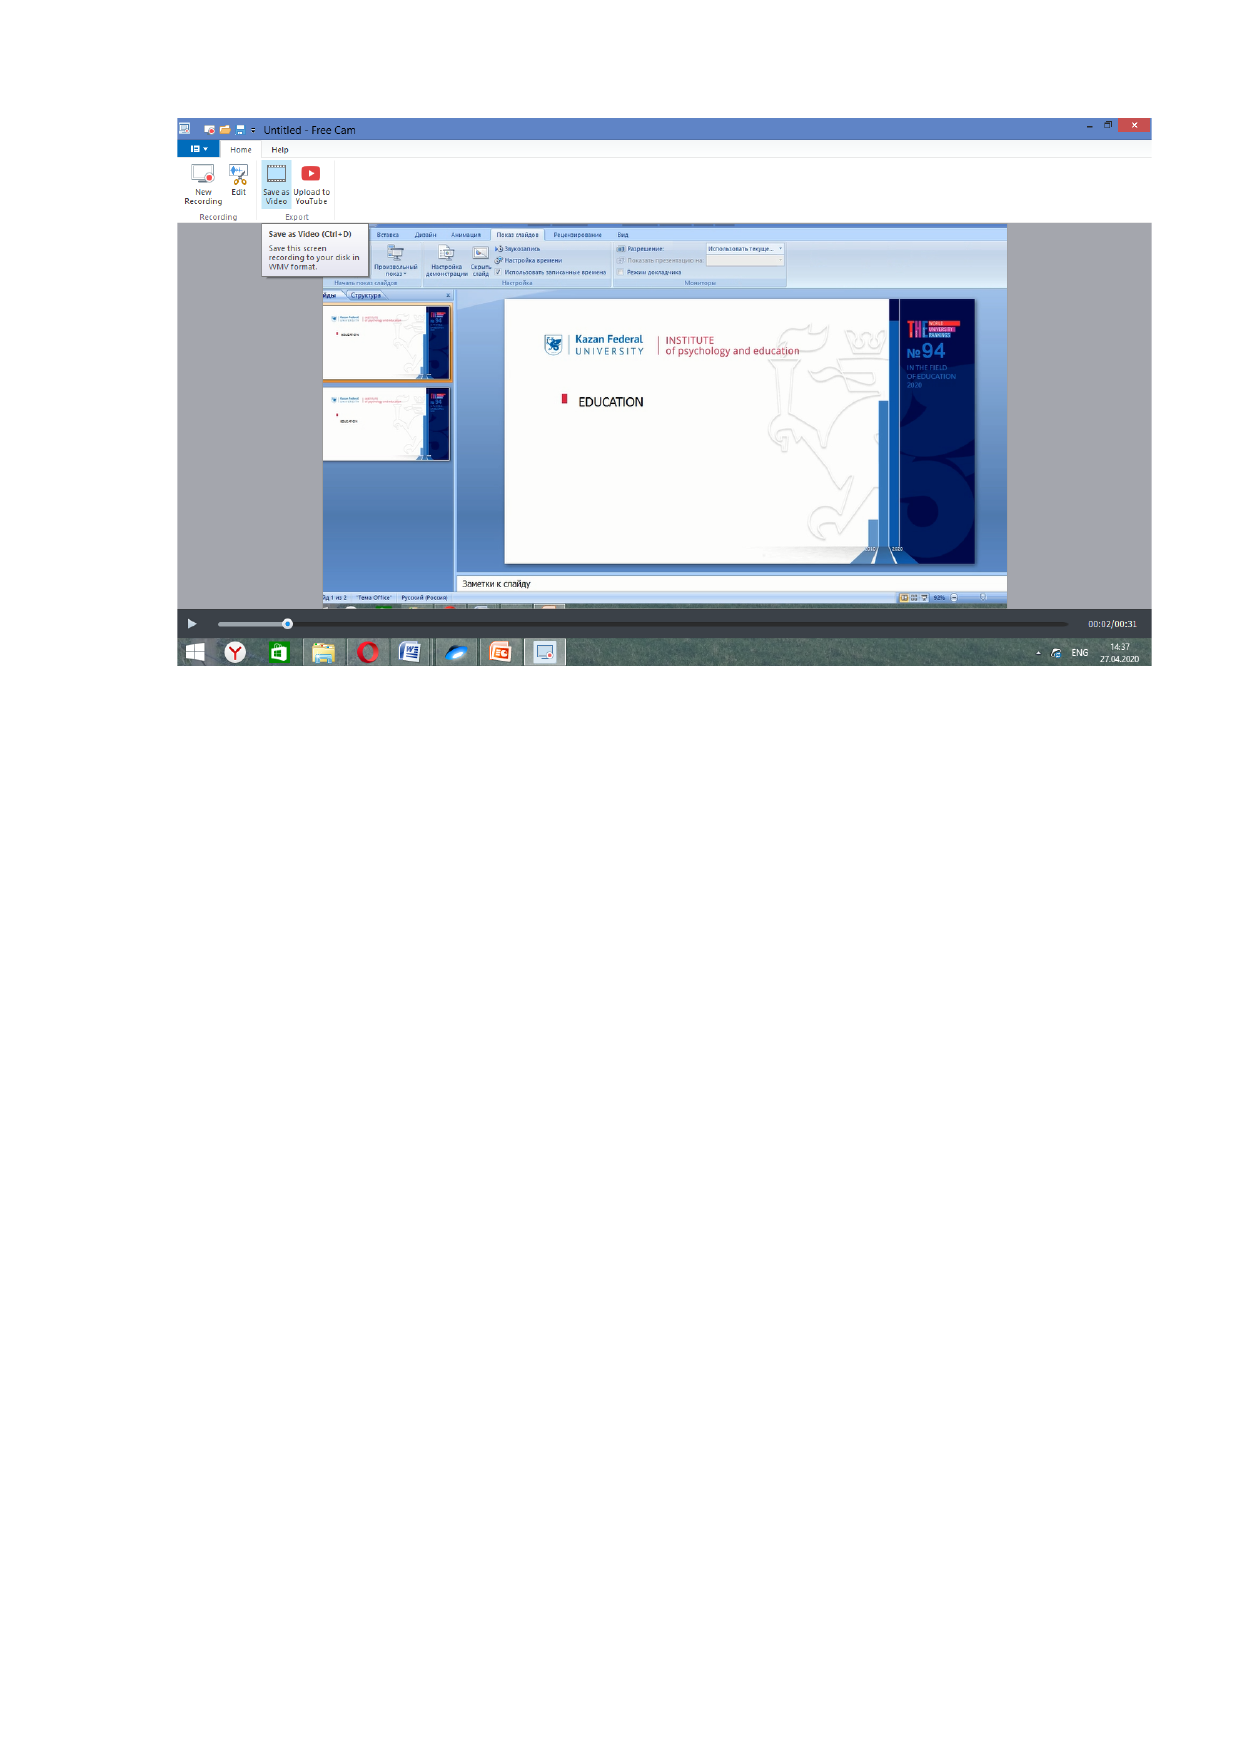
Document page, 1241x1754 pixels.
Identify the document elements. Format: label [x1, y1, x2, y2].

picture [177, 118, 1152, 666]
